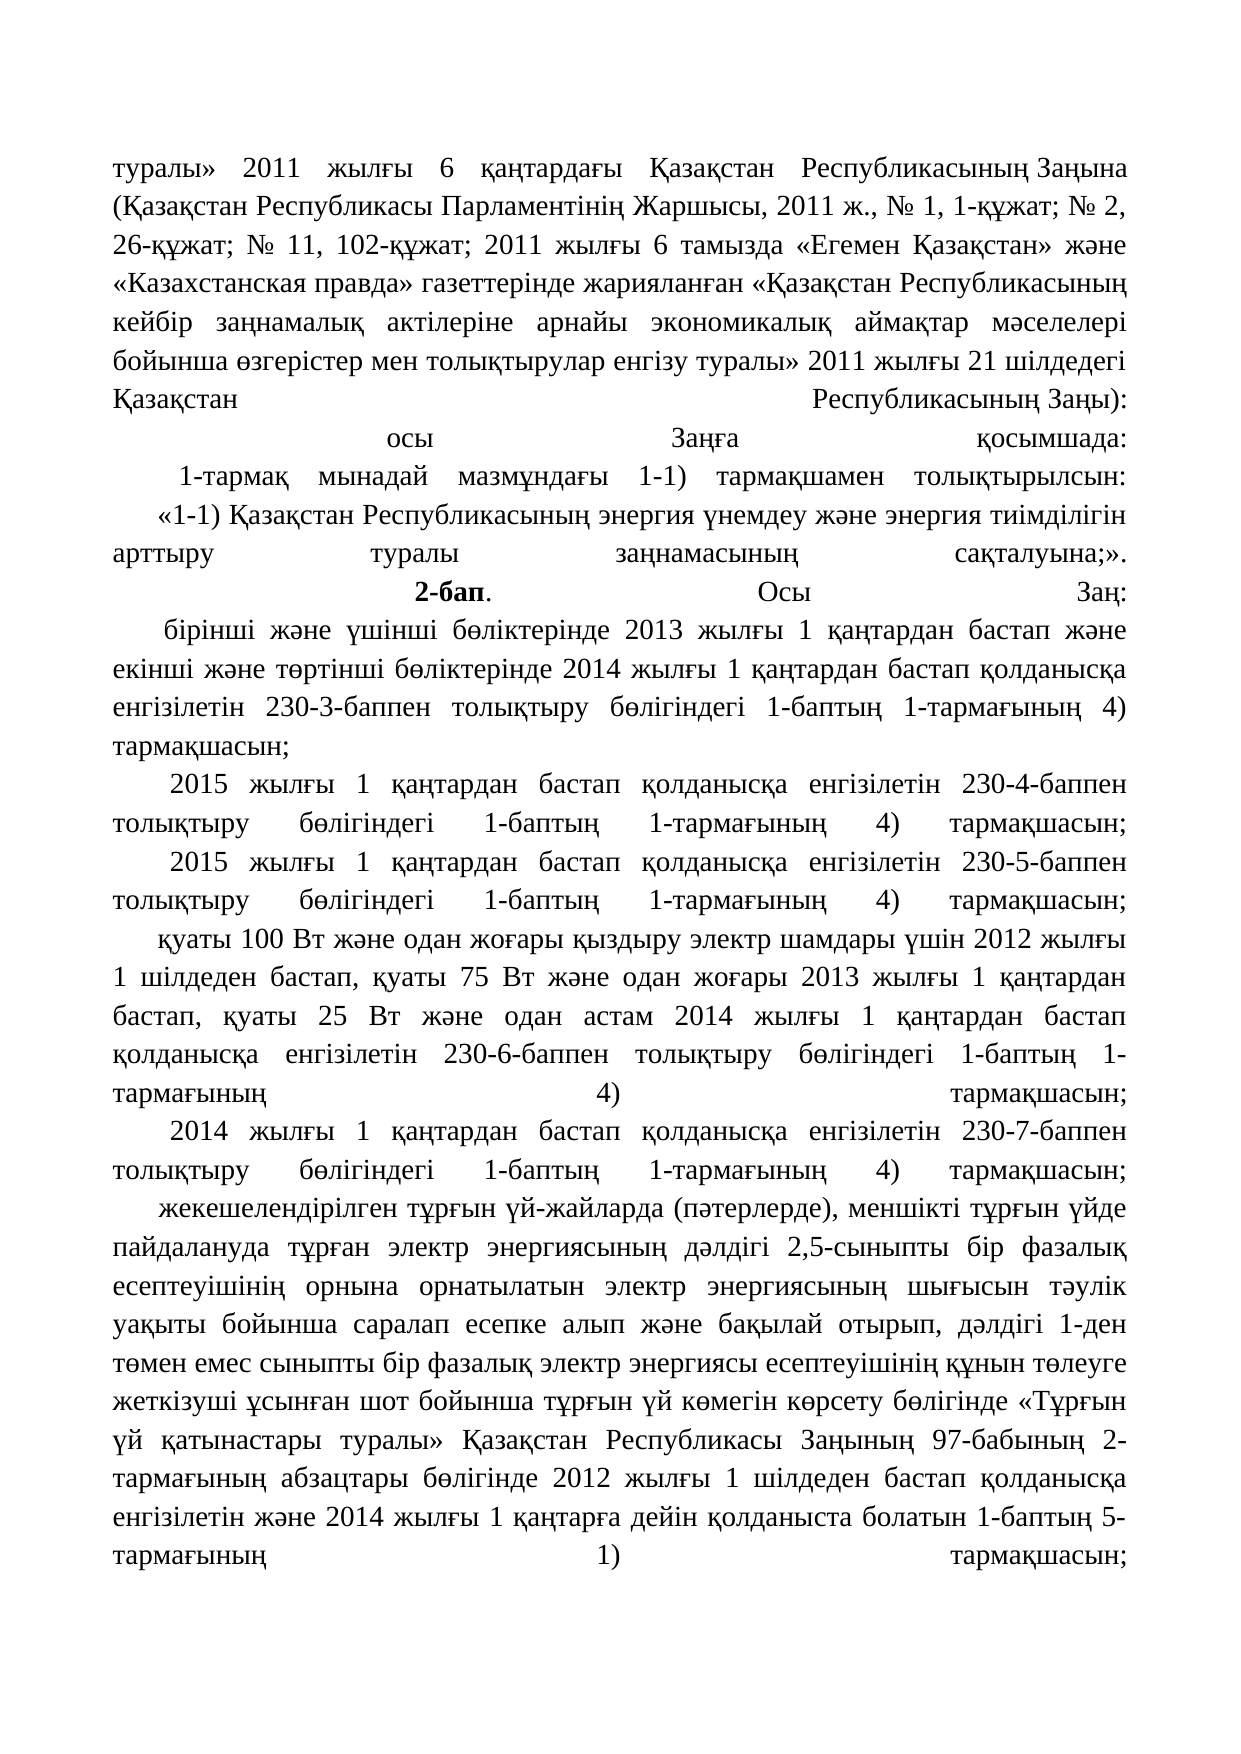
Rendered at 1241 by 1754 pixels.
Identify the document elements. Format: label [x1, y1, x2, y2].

text [112, 150, 1128, 1571]
